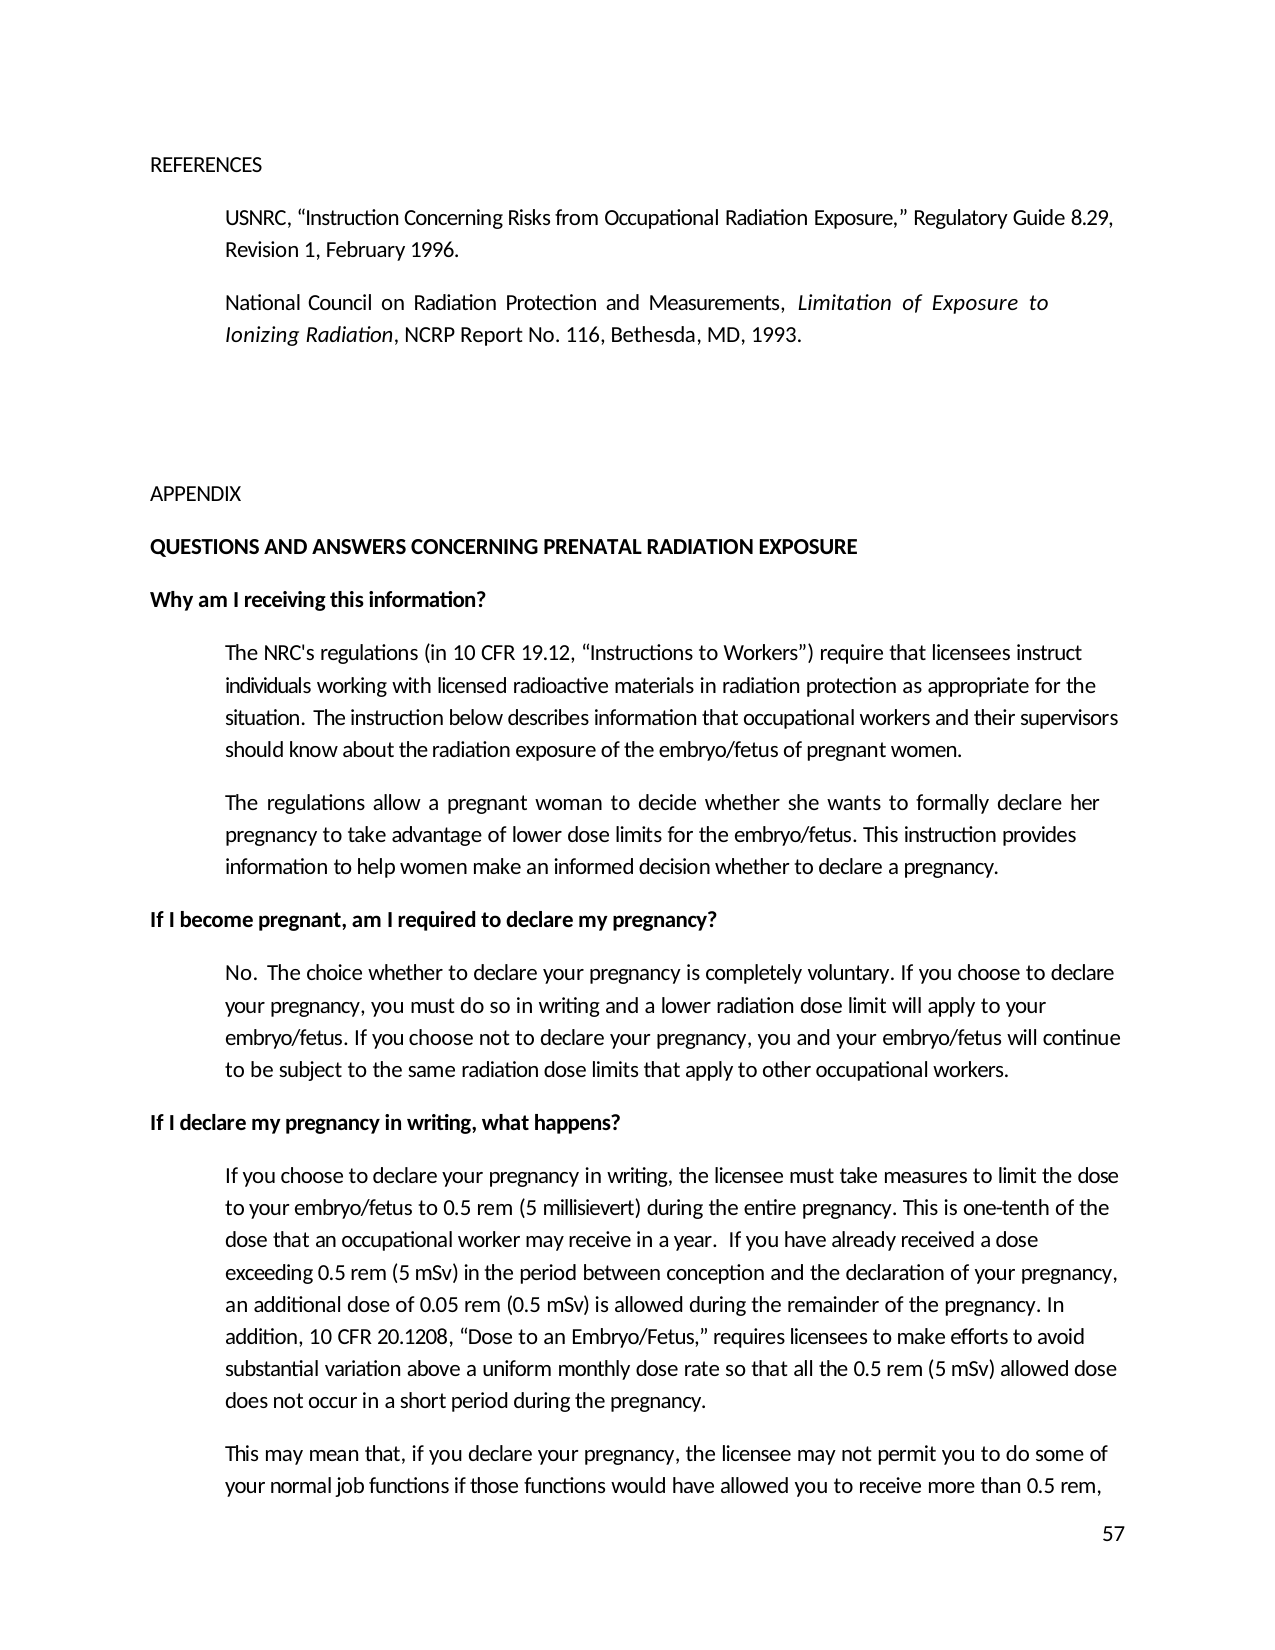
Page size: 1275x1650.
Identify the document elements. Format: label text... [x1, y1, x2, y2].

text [225, 1439, 1125, 1500]
text REFERENCES [150, 150, 1125, 178]
text Why am I receiving this information? [150, 586, 1125, 613]
text If you choose to declare your pregnancy in writing, the licensee must take measures to limit the dose to your embryo/fetus to 0.5 rem (5 millisievert) during the entire pregnancy. This is one-tenth of the dose that an occupational worker may receive in a year. If you have already received a dose exceeding 0.5 rem (5 mSv) in the period between conception and the declaration of your pregnancy, an additional dose of 0.05 rem (0.5 mSv) is allowed during the remainder of the pregnancy. In addition, 10 CFR 20.1208, “Dose to an Embryo/Fetus,” requires licensees to make efforts to avoid substantial variation above a uniform monthly dose rate so that all the 0.5 rem (5 mSv) allowed dose does not occur in a short period during the pregnancy. [225, 1161, 1125, 1414]
text If I declare my pregnancy in writing, what happens? [150, 1108, 1125, 1136]
text APPENDIX [150, 479, 1125, 507]
text QUESTIONS AND ANSWERS CONCERNING PRENATAL RADIATION EXPOSURE [150, 532, 1125, 561]
text If I become pregnant, am I required to declare my pregnancy? [150, 906, 1125, 933]
text The regulations allow a pregnant woman to decide whether she wants to formally declare her pregnancy to take advantage of lower dose limits for the embryo/fetus. This instruction provides information to help women make an informed decision whether to declare a pregnancy. [225, 788, 1125, 881]
text National Council on Radiation Protection and Measurements, Limitation of Exposure to Ionizing Radiation, NCRP Report No. 116, Bethesda, MD, 1993. [225, 288, 1125, 348]
text USNRC, “Instruction Concerning Risks from Occupational Radiation Exposure,” Regulatory Guide 8.29, Revision 1, February 1996. [225, 203, 1125, 263]
text The NRC's regulations (in 10 CFR 19.12, “Instructions to Workers”) require that licensees instruct individuals working with licensed radioactive materials in radiation protection as appropriate for the situation. The instruction below describes information that occupational workers and their supervisors should know about the radiation exposure of the embryo/fetus of pregnant women. [225, 638, 1125, 763]
text No. The choice whether to declare your pregnancy is completely voluntary. If you choose to declare your pregnancy, you must do so in writing and a lower radiation dose limit will apply to your embryo/fetus. If you choose not to declare your pregnancy, you and your embryo/fetus will continue to be subject to the same radiation dose limits that apply to other occupational workers. [225, 958, 1125, 1083]
